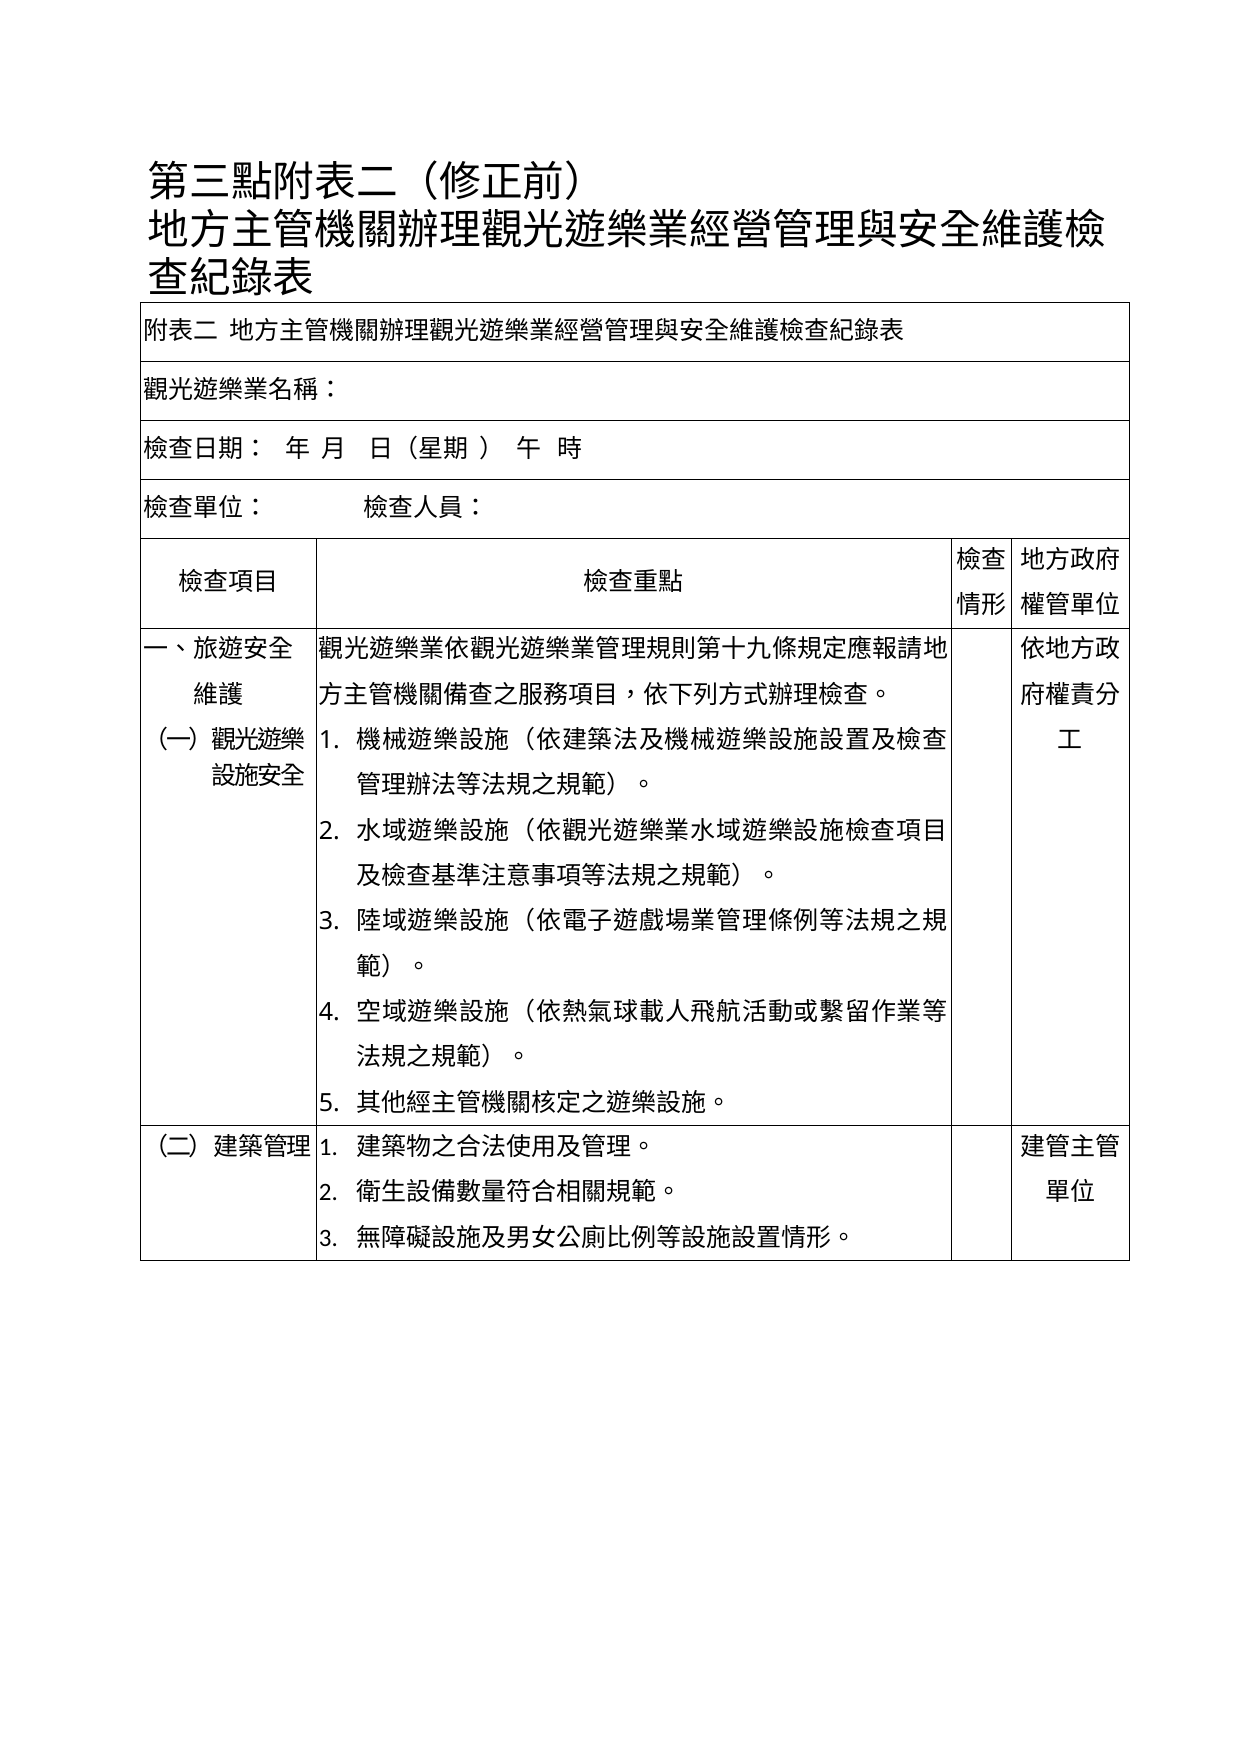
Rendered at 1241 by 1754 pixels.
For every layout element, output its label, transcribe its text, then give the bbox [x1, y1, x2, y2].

table_cell 檢查項目 [141, 539, 316, 628]
table_cell 建管主管單位 [1012, 1126, 1129, 1260]
table_cell 一、旅遊安全維護 （一）觀光遊樂設施安全 [141, 629, 316, 1125]
text 地方主管機關辦理觀光遊樂業經營管理與安全維護檢查紀錄表 [148, 206, 1119, 302]
table_cell （二）建築管理 [141, 1126, 316, 1260]
table_cell 地方政府權管單位 [1012, 539, 1129, 628]
table_cell 依地方政府權責分工 [1012, 629, 1129, 1125]
table_header 附表二 地方主管機關辦理觀光遊樂業經營管理與安全維護檢查紀錄表 [141, 303, 1129, 361]
table_cell 檢查重點 [317, 539, 951, 628]
table_cell [952, 1126, 1011, 1260]
table_cell 檢查日期： 年 月 日（星期 ） 午 時 [141, 421, 1129, 479]
table_cell 檢查情形 [952, 539, 1011, 628]
text 第三點附表二（修正前） [148, 158, 1092, 206]
table_cell 觀光遊樂業依觀光遊樂業管理規則第十九條規定應報請地方主管機關備查之服務項目，依下列方式辦理檢查。 機械遊樂設施（依建築法及機械遊樂設施設置及檢查管理辦法等法規之規範）。 水域遊樂設施（依觀光遊樂業水域遊樂設施檢查項目及檢查基準注意事項等法規之規範）。 陸域遊樂設施（依電子遊戲場業管理條例等法規之規範）。 空域遊樂設施（依熱氣球載人飛航活動或繫留作業等法規之規範）。 其他經主管機關核定之遊樂設施。 [317, 629, 951, 1125]
table_cell [952, 629, 1011, 1125]
table_cell 檢查單位： 檢查人員： [141, 480, 1129, 538]
table_cell 觀光遊樂業名稱： [141, 362, 1129, 420]
table_cell 建築物之合法使用及管理。 衛生設備數量符合相關規範。 無障礙設施及男女公廁比例等設施設置情形。 [317, 1126, 951, 1260]
